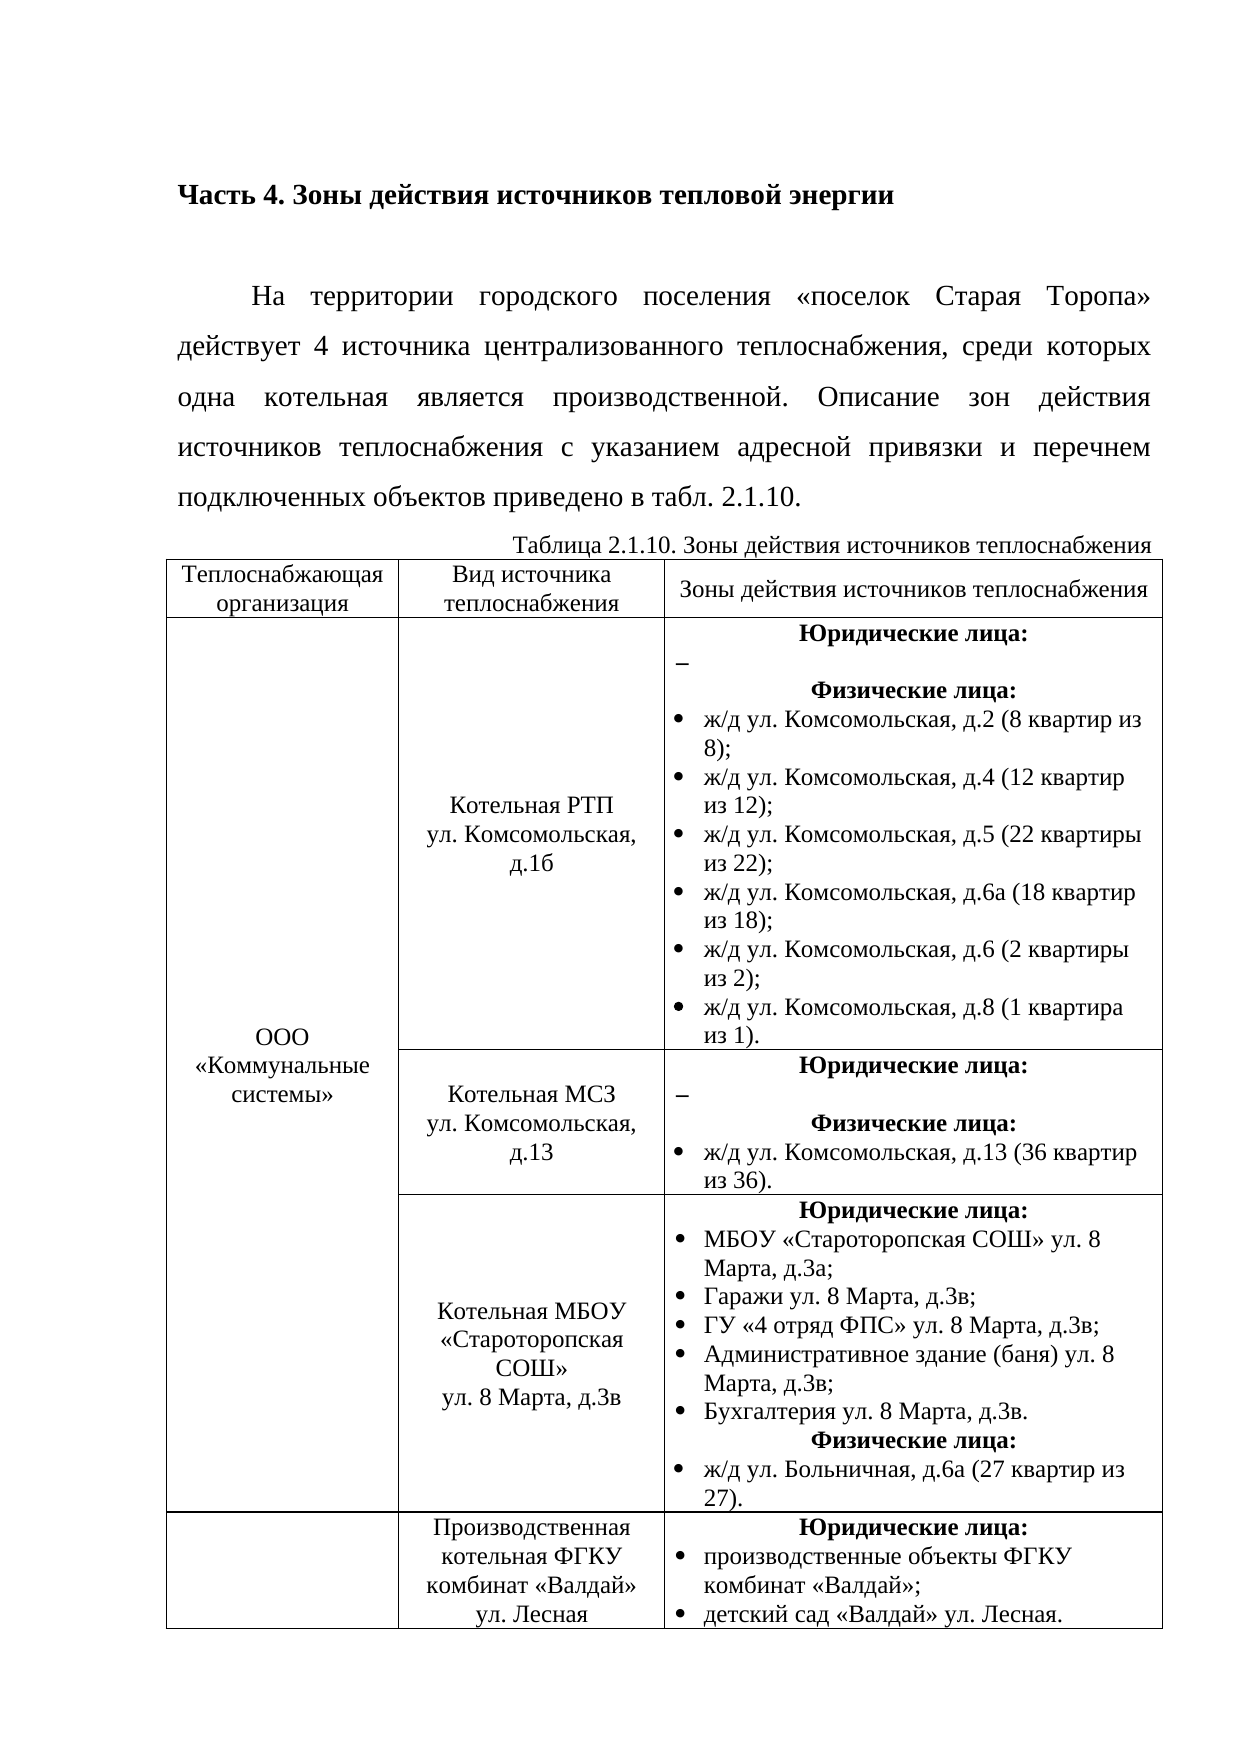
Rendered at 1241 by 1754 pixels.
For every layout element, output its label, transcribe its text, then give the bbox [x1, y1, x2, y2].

table_cell Юридические лица: – Физические лица: ж/д ул. Комсомольская, д.2 (8 квартир из 8); ж/д ул. Комсомольская, д.4 (12 квартир из 12); ж/д ул. Комсомольская, д.5 (22 квартиры из 22); ж/д ул. Комсомольская, д.6а (18 квартир из 18); ж/д ул. Комсомольская, д.6 (2 квартиры из 2); ж/д ул. Комсомольская, д.8 (1 квартира из 1). [665, 618, 1162, 1049]
table_header Зоны действия источников теплоснабжения [665, 560, 1162, 617]
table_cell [665, 1513, 1162, 1627]
text На территории городского поселения «поселок Старая Торопа» действует 4 источника централизованного теплоснабжения, среди которых одна котельная является производственной. Описание зон действия источников теплоснабжения с указанием адресной привязки и перечнем подключенных объектов приведено в табл. 2.1.10. [177, 278, 1152, 513]
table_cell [399, 1513, 664, 1627]
text Таблица 2.1.10. Зоны действия источников теплоснабжения [177, 530, 1152, 558]
table_cell Юридические лица: – Физические лица: ж/д ул. Комсомольская, д.13 (36 квартир из 36). [665, 1050, 1162, 1194]
table_cell Котельная МСЗ ул. Комсомольская, д.13 [399, 1050, 664, 1194]
subtitle Часть 4. Зоны действия источников тепловой энергии [177, 177, 1152, 211]
table_header Теплоснабжающая организация [167, 560, 398, 617]
table_cell Котельная МБОУ «Староторопская СОШ» ул. 8 Марта, д.3в [399, 1195, 664, 1511]
table_cell Юридические лица: МБОУ «Староторопская СОШ» ул. 8 Марта, д.3а; Гаражи ул. 8 Марта, д.3в; ГУ «4 отряд ФПС» ул. 8 Марта, д.3в; Административное здание (баня) ул. 8 Марта, д.3в; Бухгалтерия ул. 8 Марта, д.3в. Физические лица: ж/д ул. Больничная, д.6а (27 квартир из 27). [665, 1195, 1162, 1511]
table_cell [167, 1513, 398, 1627]
table_header Вид источника теплоснабжения [399, 560, 664, 617]
table_cell Котельная РТП ул. Комсомольская, д.1б [399, 618, 664, 1049]
table_cell ООО «Коммунальные системы» [167, 618, 398, 1511]
